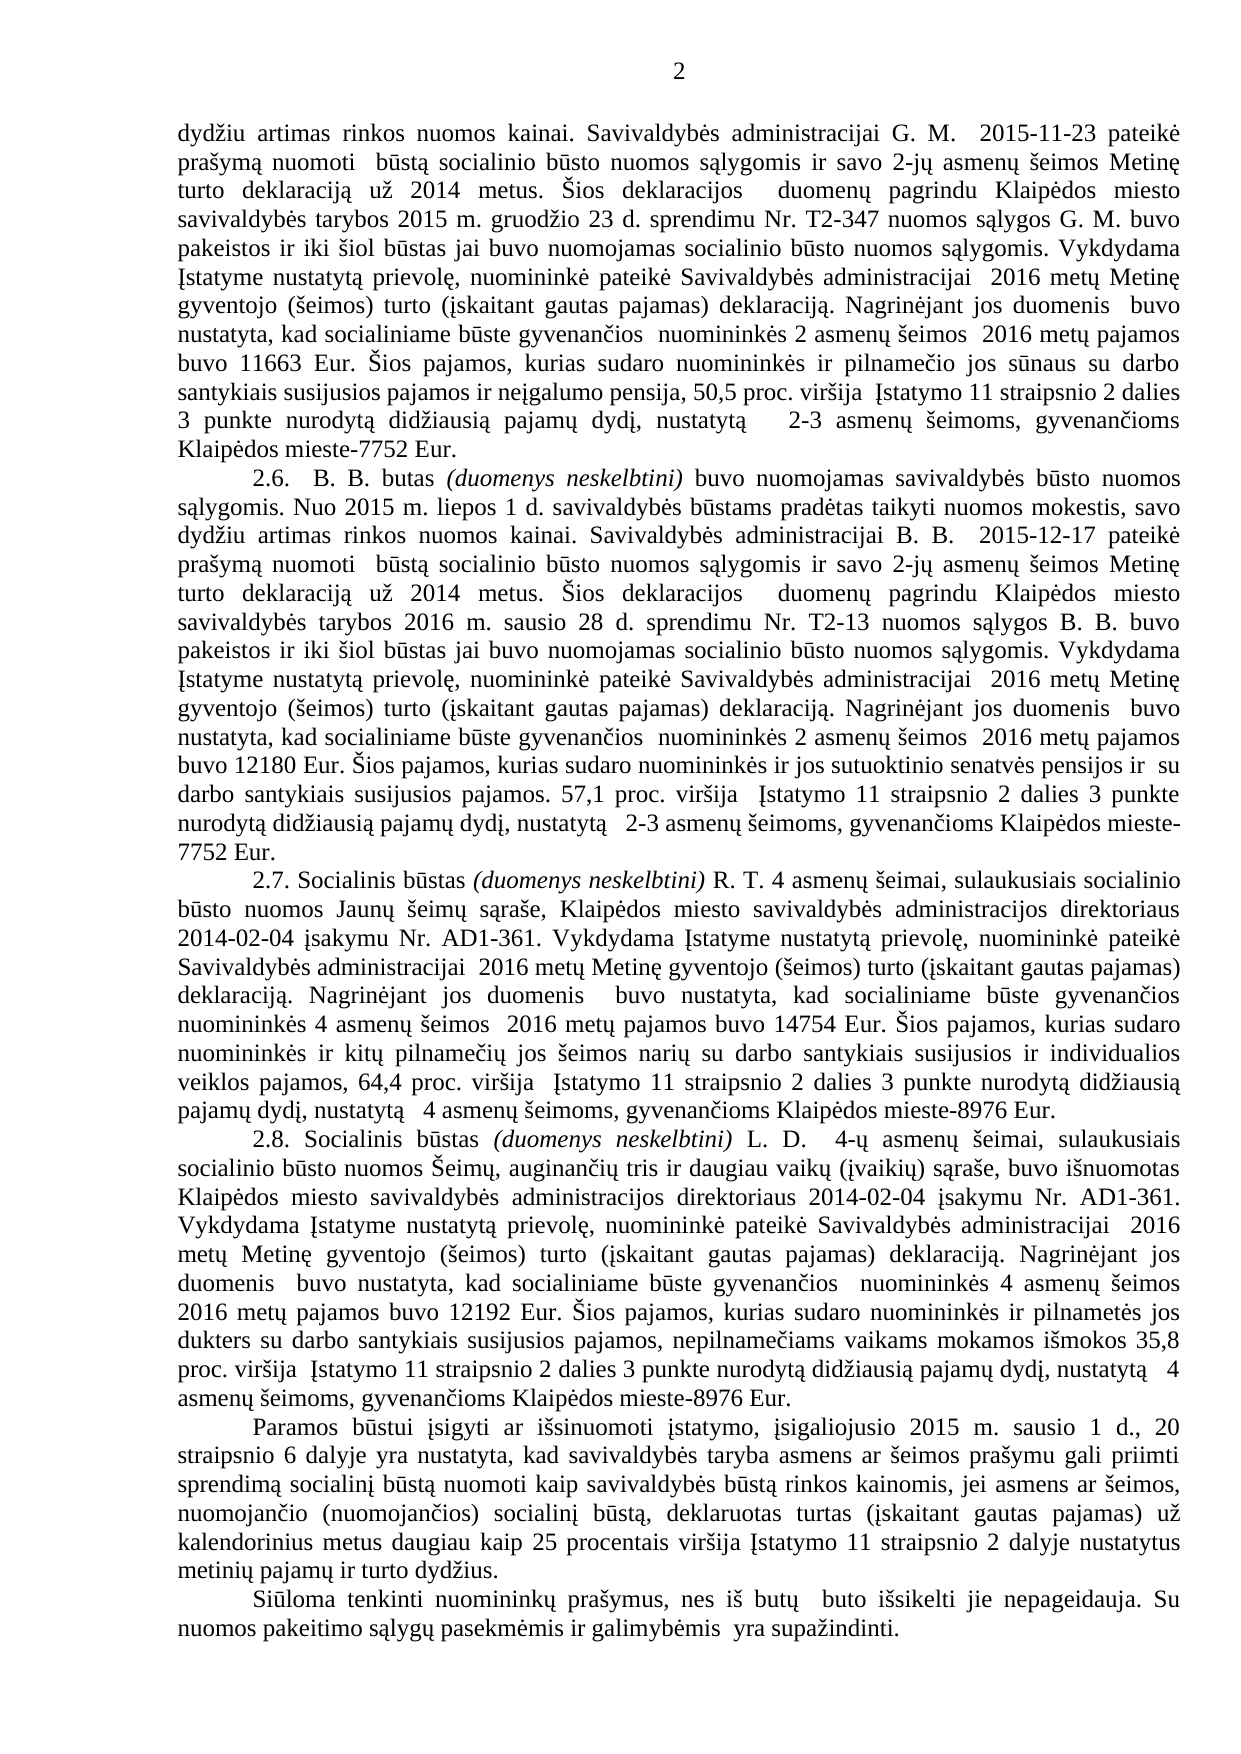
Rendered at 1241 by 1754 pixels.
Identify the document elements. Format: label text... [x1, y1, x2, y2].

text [177, 118, 1181, 463]
text 2.8. Socialinis būstas (duomenys neskelbtini) L. D. 4-ų asmenų šeimai, sulaukusiais socialinio būsto nuomos Šeimų, auginančių tris ir daugiau vaikų (įvaikių) sąraše, buvo išnuomotas Klaipėdos miesto savivaldybės administracijos direktoriaus 2014-02-04 įsakymu Nr. AD1-361. Vykdydama Įstatyme nustatytą prievolę, nuomininkė pateikė Savivaldybės administracijai 2016 metų Metinę gyventojo (šeimos) turto (įskaitant gautas pajamas) deklaraciją. Nagrinėjant jos duomenis buvo nustatyta, kad socialiniame būste gyvenančios nuomininkės 4 asmenų šeimos 2016 metų pajamos buvo 12192 Eur. Šios pajamos, kurias sudaro nuomininkės ir pilnametės jos dukters su darbo santykiais susijusios pajamos, nepilnamečiams vaikams mokamos išmokos 35,8 proc. viršija Įstatymo 11 straipsnio 2 dalies 3 punkte nurodytą didžiausią pajamų dydį, nustatytą 4 asmenų šeimoms, gyvenančioms Klaipėdos mieste-8976 Eur. [177, 1124, 1181, 1412]
text Paramos būstui įsigyti ar išsinuomoti įstatymo, įsigaliojusio 2015 m. sausio 1 d., 20 straipsnio 6 dalyje yra nustatyta, kad savivaldybės taryba asmens ar šeimos prašymu gali priimti sprendimą socialinį būstą nuomoti kaip savivaldybės būstą rinkos kainomis, jei asmens ar šeimos, nuomojančio (nuomojančios) socialinį būstą, deklaruotas turtas (įskaitant gautas pajamas) už kalendorinius metus daugiau kaip 25 procentais viršija Įstatymo 11 straipsnio 2 dalyje nustatytus metinių pajamų ir turto dydžius. [177, 1412, 1181, 1584]
text Siūloma tenkinti nuomininkų prašymus, nes iš butų buto išsikelti jie nepageidauja. Su nuomos pakeitimo sąlygų pasekmėmis ir galimybėmis yra supažindinti. [177, 1584, 1181, 1642]
text 2.7. Socialinis būstas (duomenys neskelbtini) R. T. 4 asmenų šeimai, sulaukusiais socialinio būsto nuomos Jaunų šeimų sąraše, Klaipėdos miesto savivaldybės administracijos direktoriaus 2014-02-04 įsakymu Nr. AD1-361. Vykdydama Įstatyme nustatytą prievolę, nuomininkė pateikė Savivaldybės administracijai 2016 metų Metinę gyventojo (šeimos) turto (įskaitant gautas pajamas) deklaraciją. Nagrinėjant jos duomenis buvo nustatyta, kad socialiniame būste gyvenančios nuomininkės 4 asmenų šeimos 2016 metų pajamos buvo 14754 Eur. Šios pajamos, kurias sudaro nuomininkės ir kitų pilnamečių jos šeimos narių su darbo santykiais susijusios ir individualios veiklos pajamos, 64,4 proc. viršija Įstatymo 11 straipsnio 2 dalies 3 punkte nurodytą didžiausią pajamų dydį, nustatytą 4 asmenų šeimoms, gyvenančioms Klaipėdos mieste-8976 Eur. [177, 866, 1181, 1124]
text 2.6. B. B. butas (duomenys neskelbtini) buvo nuomojamas savivaldybės būsto nuomos sąlygomis. Nuo 2015 m. liepos 1 d. savivaldybės būstams pradėtas taikyti nuomos mokestis, savo dydžiu artimas rinkos nuomos kainai. Savivaldybės administracijai B. B. 2015-12-17 pateikė prašymą nuomoti būstą socialinio būsto nuomos sąlygomis ir savo 2-jų asmenų šeimos Metinę turto deklaraciją už 2014 metus. Šios deklaracijos duomenų pagrindu Klaipėdos miesto savivaldybės tarybos 2016 m. sausio 28 d. sprendimu Nr. T2-13 nuomos sąlygos B. B. buvo pakeistos ir iki šiol būstas jai buvo nuomojamas socialinio būsto nuomos sąlygomis. Vykdydama Įstatyme nustatytą prievolę, nuomininkė pateikė Savivaldybės administracijai 2016 metų Metinę gyventojo (šeimos) turto (įskaitant gautas pajamas) deklaraciją. Nagrinėjant jos duomenis buvo nustatyta, kad socialiniame būste gyvenančios nuomininkės 2 asmenų šeimos 2016 metų pajamos buvo 12180 Eur. Šios pajamos, kurias sudaro nuomininkės ir jos sutuoktinio senatvės pensijos ir su darbo santykiais susijusios pajamos. 57,1 proc. viršija Įstatymo 11 straipsnio 2 dalies 3 punkte nurodytą didžiausią pajamų dydį, nustatytą 2-3 asmenų šeimoms, gyvenančioms Klaipėdos mieste-7752 Eur. [177, 463, 1181, 866]
